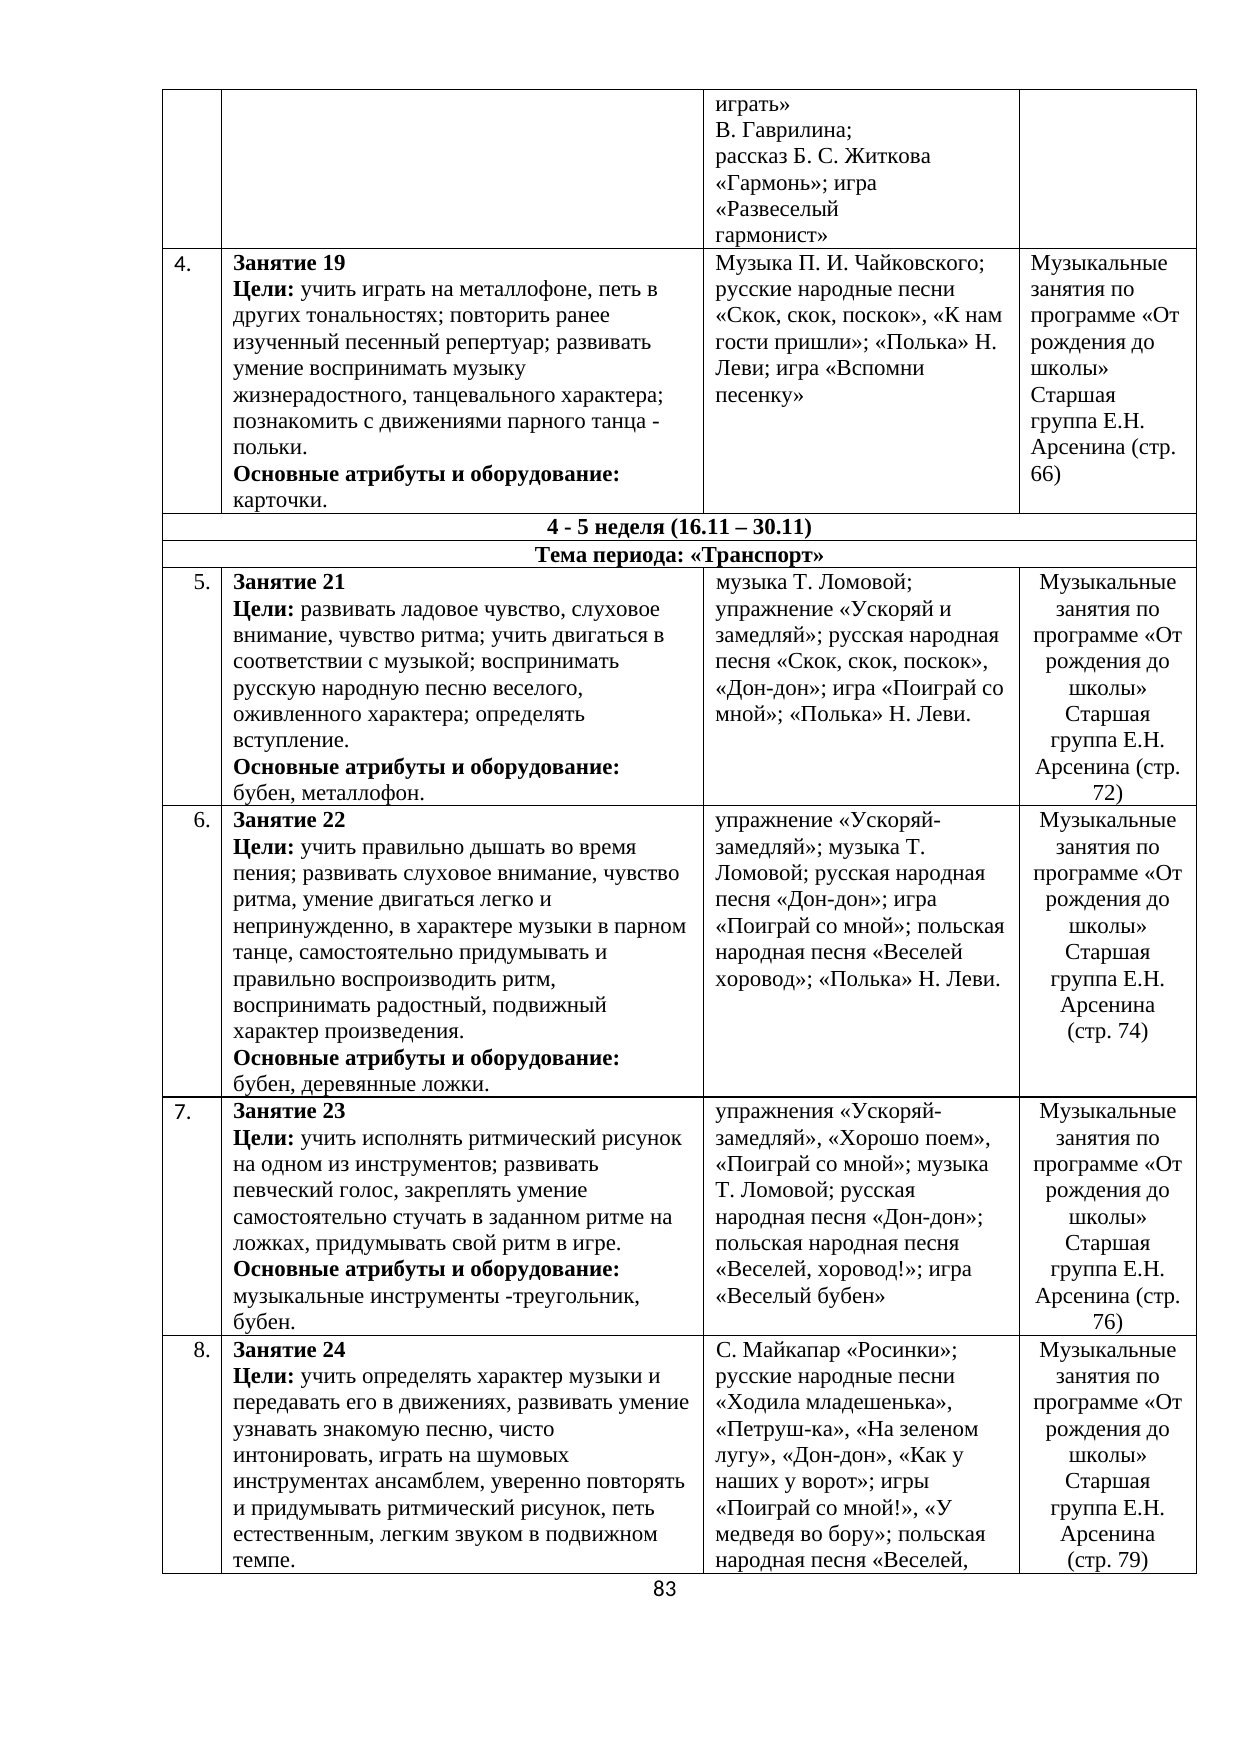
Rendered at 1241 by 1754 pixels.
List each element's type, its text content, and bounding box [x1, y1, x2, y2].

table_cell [1020, 1336, 1196, 1573]
table_cell Музыка П. И. Чайковского; русские народные песни «Скок, скок, поскок», «К нам гости пришли»; «Полька» Н. Леви; игра «Вспомни песенку» [704, 249, 1019, 512]
table_cell Занятие 23 Цели: учить исполнять ритмический рисунок на одном из инструментов; развивать певческий голос, закреплять умение самостоятельно стучать в заданном ритме на ложках, придумывать свой ритм в игре. Основные атрибуты и оборудование: музыкальные инструменты -треугольник, бубен. [222, 1098, 703, 1334]
table_cell Музыкальные занятия по программе «От рождения до школы» Старшая группа Е.Н. Арсенина (стр. 72) [1020, 568, 1196, 805]
table_cell Музыкальные занятия по программе «От рождения до школы» Старшая группа Е.Н. Арсенина (стр. 76) [1020, 1098, 1196, 1334]
table_cell Тема периода: «Транспорт» [163, 541, 1196, 567]
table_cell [222, 90, 703, 248]
table_cell Занятие 21 Цели: развивать ладовое чувство, слуховое внимание, чувство ритма; учить двигаться в соответствии с музыкой; воспринимать русскую народную песню веселого, оживленного характера; определять вступление. Основные атрибуты и оборудование: бубен, металлофон. [222, 568, 703, 805]
table_cell музыка Т. Ломовой; упражнение «Ускоряй и замедляй»; русская народная песня «Скок, скок, поскок», «Дон-дон»; игра «Поиграй со мной»; «Полька» Н. Леви. [704, 568, 1019, 805]
table_cell Занятие 22 Цели: учить правильно дышать во время пения; развивать слуховое внимание, чувство ритма, умение двигаться легко и непринужденно, в характере музыки в парном танце, самостоятельно придумывать и правильно воспроизводить ритм, воспринимать радостный, подвижный характер произведения. Основные атрибуты и оборудование: бубен, деревянные ложки. [222, 806, 703, 1096]
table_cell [704, 1336, 1019, 1573]
table_cell 4. [163, 249, 221, 512]
table_cell Музыкальные занятия по программе «От рождения до школы» Старшая группа Е.Н. Арсенина (стр. 74) [1020, 806, 1196, 1096]
table_cell 5. [163, 568, 221, 805]
table_cell 7. [163, 1098, 221, 1334]
table_cell Музыкальные занятия по программе «От рождения до школы» Старшая группа Е.Н. Арсенина (стр. 66) [1020, 249, 1196, 512]
table_cell 4 - 5 неделя (16.11 – 30.11) [163, 514, 1196, 540]
table_cell Занятие 19 Цели: учить играть на металлофоне, петь в других тональностях; повторить ранее изученный песенный репертуар; развивать умение воспринимать музыку жизнерадостного, танцевального характера; познакомить с движениями парного танца - польки. Основные атрибуты и оборудование: карточки. [222, 249, 703, 512]
table_cell упражнение «Ускоряй-замедляй»; музыка Т. Ломовой; русская народная песня «Дон-дон»; игра «Поиграй со мной»; польская народная песня «Веселей хоровод»; «Полька» Н. Леви. [704, 806, 1019, 1096]
table_cell 8. [163, 1336, 221, 1573]
table_cell упражнения «Ускоряй- замедляй», «Хорошо поем», «Поиграй со мной»; музыка Т. Ломовой; русская народная песня «Дон-дон»; польская народная песня «Веселей, хоровод!»; игра «Веселый бубен» [704, 1098, 1019, 1334]
table_cell 6. [163, 806, 221, 1096]
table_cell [704, 90, 1019, 248]
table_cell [222, 1336, 703, 1573]
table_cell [1020, 90, 1196, 248]
table_cell 3. [163, 90, 221, 248]
